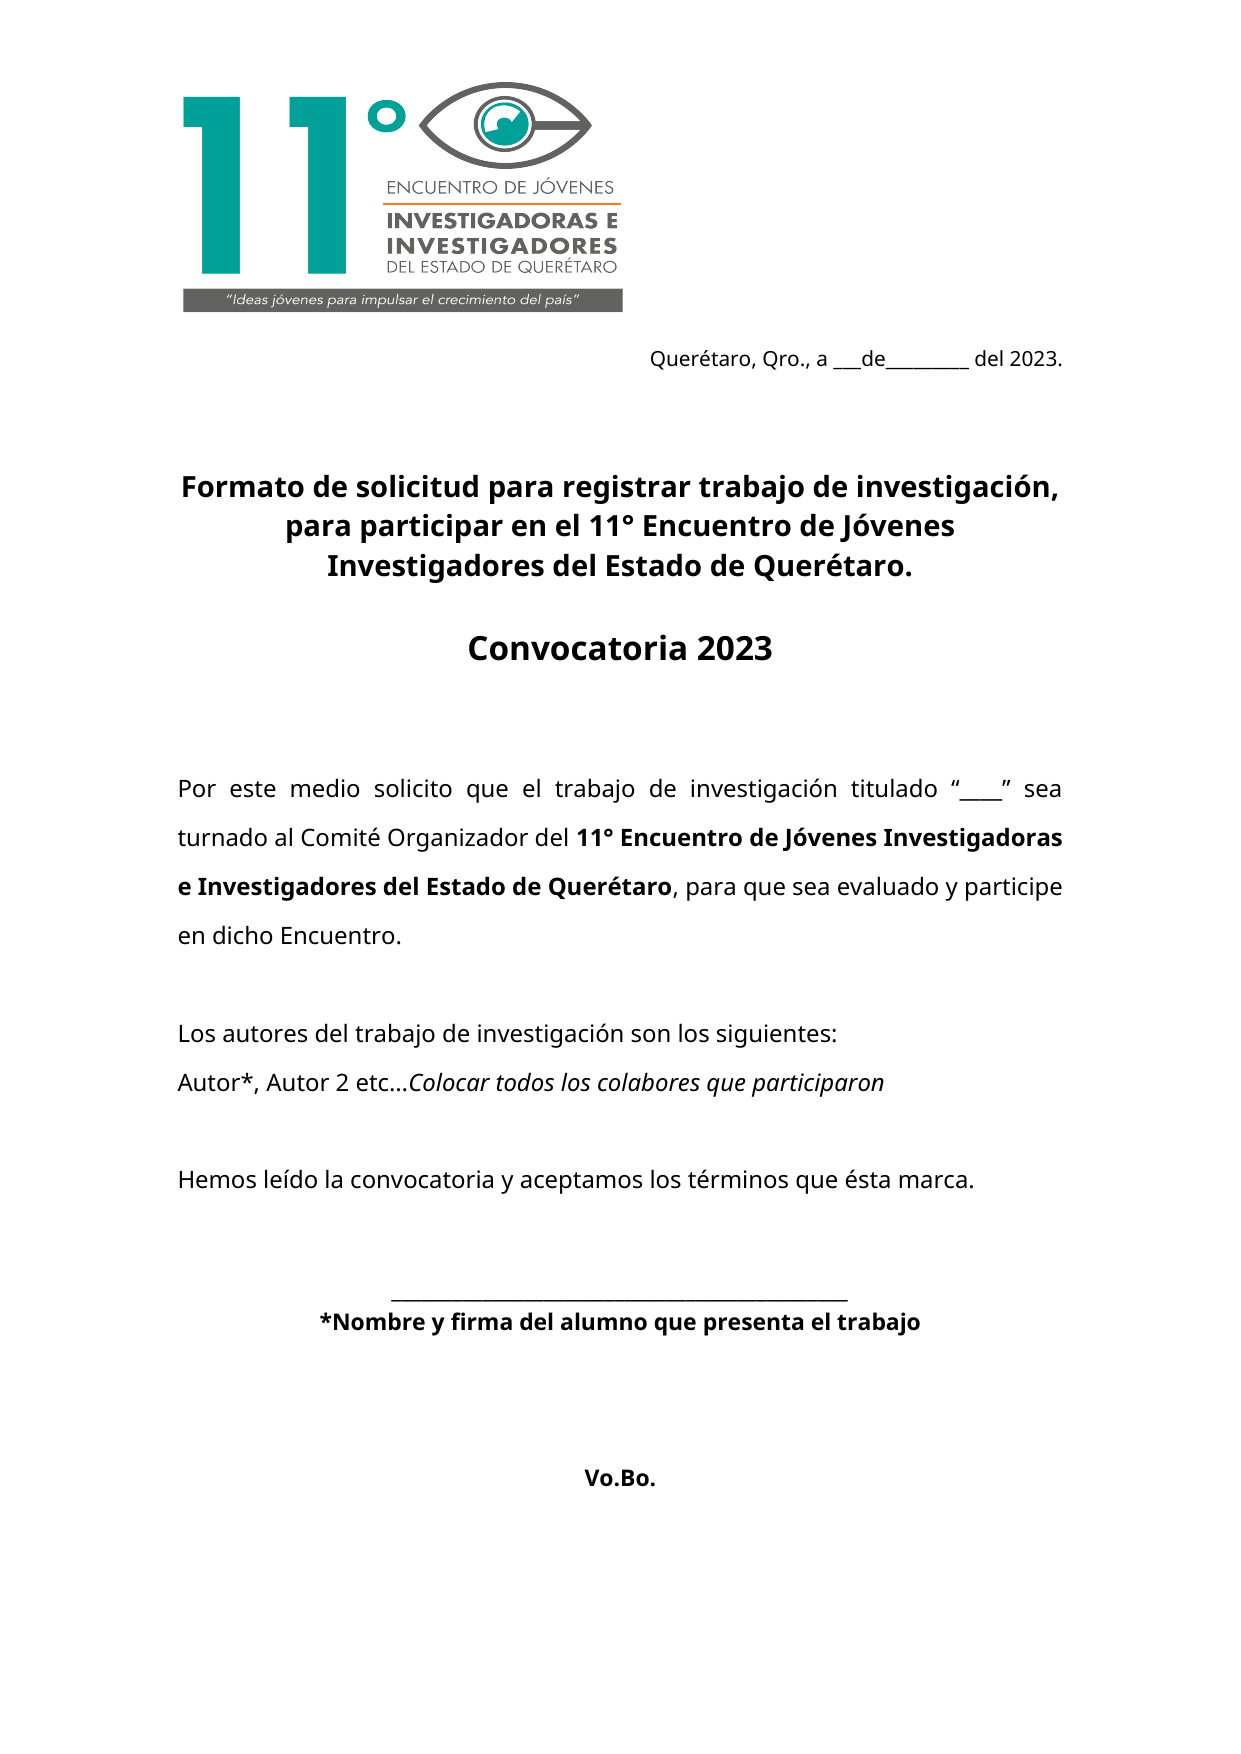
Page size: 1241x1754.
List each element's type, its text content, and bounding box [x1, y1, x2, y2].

text _____________________________________________ [177, 1274, 1063, 1306]
text Vo.Bo. [177, 1462, 1063, 1493]
text Convocatoria 2023 [177, 625, 1063, 670]
text Hemos leído la convocatoria y aceptamos los términos que ésta marca. [177, 1163, 1063, 1196]
text Formato de solicitud para registrar trabajo de investigación, para participar en el 11° Encuentro de Jóvenes Investigadores del Estado de Querétaro. [177, 466, 1063, 585]
text Por este medio solicito que el trabajo de investigación titulado “____” sea turnado al Comité Organizador del 11° Encuentro de Jóvenes Investigadoras e Investigadores del Estado de Querétaro, para que sea evaluado y participe en dicho Encuentro. [177, 772, 1063, 951]
text *Nombre y firma del alumno que presenta el trabajo [177, 1306, 1063, 1337]
text Autor*, Autor 2 etc…Colocar todos los colabores que participaron [177, 1065, 1063, 1098]
text Querétaro, Qro., a ___de_________ del 2023. [177, 344, 1063, 372]
text Los autores del trabajo de investigación son los siguientes: [177, 1017, 1063, 1049]
picture [177, 73, 633, 316]
